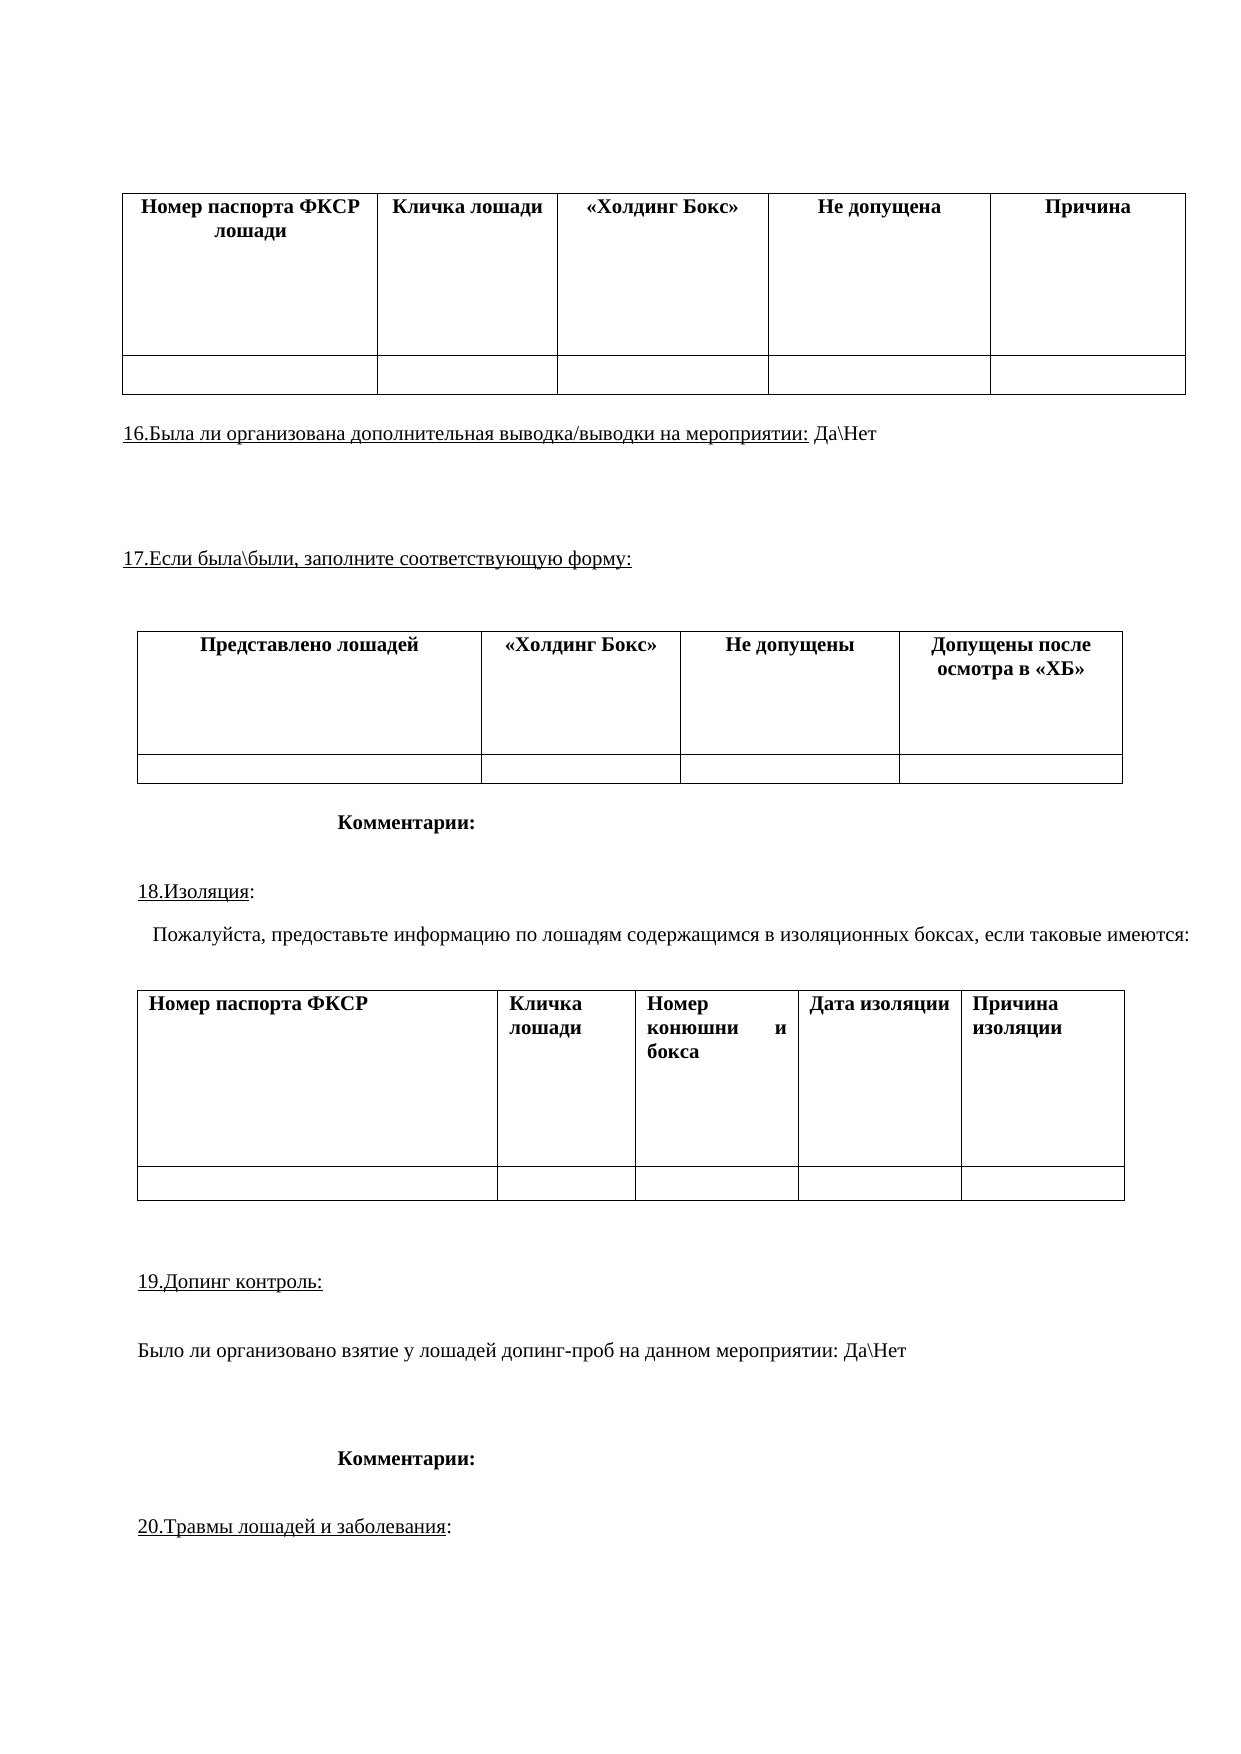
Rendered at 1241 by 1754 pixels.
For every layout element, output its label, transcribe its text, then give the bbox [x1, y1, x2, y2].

table_cell [991, 356, 1185, 394]
table_header Дата изоляции [799, 991, 961, 1166]
table_cell [482, 755, 680, 783]
list 16.Была ли организована дополнительная выводка/выводки на мероприятии: Да\Нет [123, 421, 1019, 445]
table_cell [498, 1167, 635, 1200]
table_cell [799, 1167, 961, 1200]
table_header Причина изоляции [962, 991, 1124, 1166]
list Комментарии: [337, 810, 1019, 834]
table_cell [681, 755, 899, 783]
table_header Представлено лошадей [138, 632, 481, 754]
table_header Не допущены [681, 632, 899, 754]
text 17.Если была\были, заполните соответствующую форму: [123, 546, 1019, 570]
text 19.Допинг контроль: [137, 1269, 1019, 1293]
list Пожалуйста, предоставьте информацию по лошадям содержащимся в изоляционных боксах, если таковые имеются: [152, 921, 1206, 946]
table_header Причина [991, 194, 1185, 355]
table_cell [138, 1167, 497, 1200]
table_cell [962, 1167, 1124, 1200]
table_header Кличка лошади [378, 194, 557, 355]
list Комментарии: [337, 1446, 1019, 1470]
table_cell [558, 356, 768, 394]
table_cell [378, 356, 557, 394]
table_cell [900, 755, 1122, 783]
table_header Номер конюшни и бокса [636, 991, 798, 1166]
table_header Кличка лошади [498, 991, 635, 1166]
table_header «Холдинг Бокс» [558, 194, 768, 355]
table_header Допущены после осмотра в «ХБ» [900, 632, 1122, 754]
table_header Номер паспорта ФКСР лошади [123, 194, 377, 355]
table_cell [138, 755, 481, 783]
table_cell [636, 1167, 798, 1200]
table_header «Холдинг Бокс» [482, 632, 680, 754]
table_header Номер паспорта ФКСР [138, 991, 497, 1166]
table_header Не допущена [769, 194, 990, 355]
table_cell [123, 356, 377, 394]
list Было ли организовано взятие у лошадей допинг-проб на данном мероприятии: Да\Нет [137, 1338, 1235, 1362]
text 20.Травмы лошадей и заболевания: [137, 1514, 1019, 1538]
text 18.Изоляция: [137, 879, 1019, 903]
table_cell [769, 356, 990, 394]
